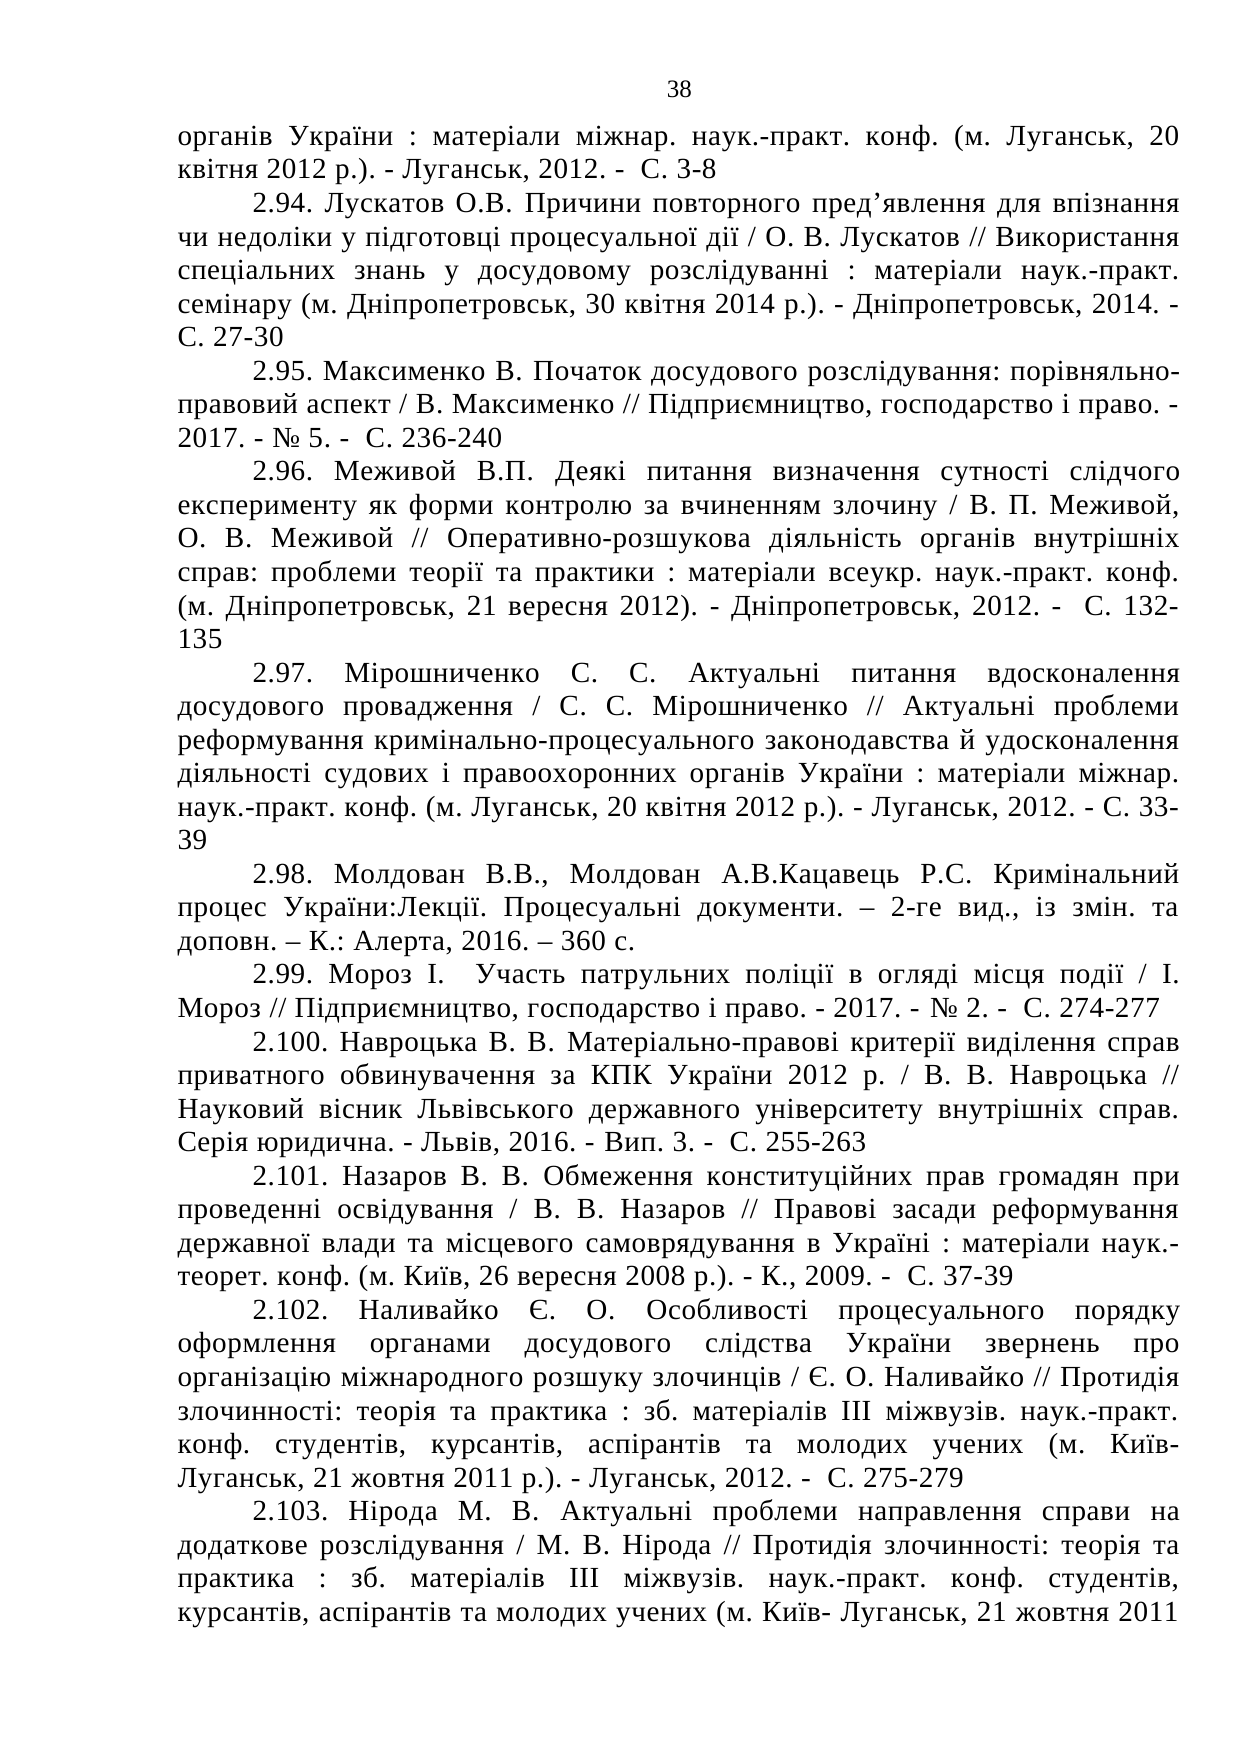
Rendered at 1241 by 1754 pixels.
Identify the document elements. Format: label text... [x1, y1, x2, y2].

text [177, 1493, 1181, 1627]
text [177, 118, 1181, 185]
text 2.101. Назаров В. В. Обмеження конституційних прав громадян при проведенні освідування / В. В. Назаров // Правові засади реформування державної влади та місцевого самоврядування в Україні : матеріали наук.-теорет. конф. (м. Київ, 26 вересня 2008 р.). - К., 2009. - С. 37-39 [177, 1158, 1181, 1292]
text 2.96. Меживой В.П. Деякі питання визначення сутності слідчого експерименту як форми контролю за вчиненням злочину / В. П. Меживой, О. В. Меживой // Оперативно-розшукова діяльність органів внутрішніх справ: проблеми теорії та практики : матеріали всеукр. наук.-практ. конф. (м. Дніпропетровськ, 21 вересня 2012). - Дніпропетровськ, 2012. - С. 132-135 [177, 453, 1181, 655]
text 2.102. Наливайко Є. О. Особливості процесуального порядку оформлення органами досудового слідства України звернень про організацію міжнародного розшуку злочинців / Є. О. Наливайко // Протидія злочинності: теорія та практика : зб. матеріалів ІІІ міжвузів. наук.-практ. конф. студентів, курсантів, аспірантів та молодих учених (м. Київ- Луганськ, 21 жовтня 2011 р.). - Луганськ, 2012. - С. 275-279 [177, 1292, 1181, 1493]
text 2.95. Максименко В. Початок досудового розслідування: порівняльно-правовий аспект / В. Максименко // Підприємництво, господарство і право. - 2017. - № 5. - С. 236-240 [177, 353, 1181, 453]
text 2.99. Мороз І. Участь патрульних поліції в огляді місця події / І. Мороз // Підприємництво, господарство і право. - 2017. - № 2. - С. 274-277 [177, 957, 1181, 1024]
text 2.100. Навроцька В. В. Матеріально-правові критерії виділення справ приватного обвинувачення за КПК України 2012 р. / В. В. Навроцька // Науковий вісник Львівського державного університету внутрішніх справ. Серія юридична. - Львів, 2016. - Вип. 3. - С. 255-263 [177, 1024, 1181, 1158]
text 2.97. Мірошниченко С. С. Актуальні питання вдосконалення досудового провадження / С. С. Мірошниченко // Актуальні проблеми реформування кримінально-процесуального законодавства й удосконалення діяльності судових і правоохоронних органів України : матеріали міжнар. наук.-практ. конф. (м. Луганськ, 20 квітня 2012 р.). - Луганськ, 2012. - С. 33-39 [177, 655, 1181, 856]
text 2.98. Молдован В.В., Молдован А.В.Кацавець Р.С. Кримінальний процес України:Лекції. Процесуальні документи. – 2-ге вид., із змін. та доповн. – К.: Алерта, 2016. – 360 с. [177, 856, 1181, 957]
text 2.94. Лускатов О.В. Причини повторного пред’явлення для впізнання чи недоліки у підготовці процесуальної дії / О. В. Лускатов // Використання спеціальних знань у досудовому розслідуванні : матеріали наук.-практ. семінару (м. Дніпропетровськ, 30 квітня 2014 р.). - Дніпропетровськ, 2014. - С. 27-30 [177, 185, 1181, 353]
